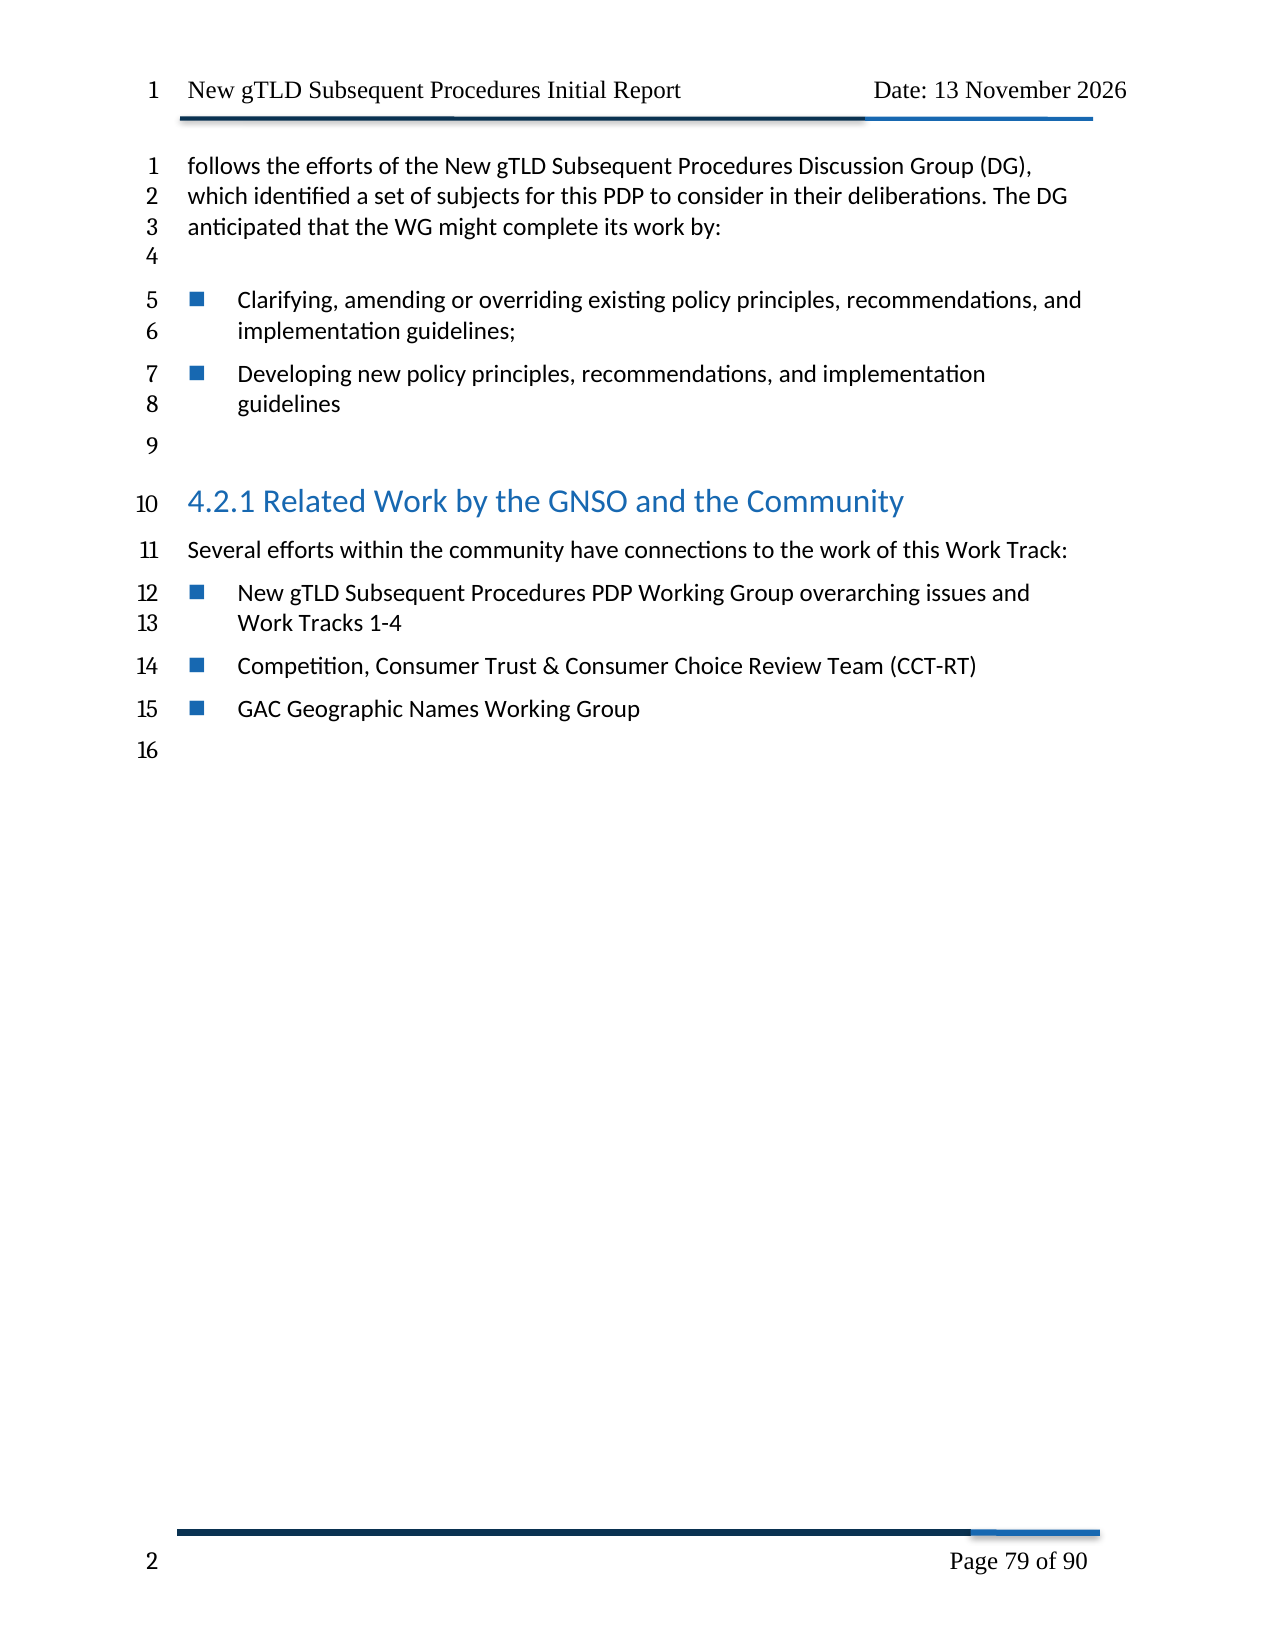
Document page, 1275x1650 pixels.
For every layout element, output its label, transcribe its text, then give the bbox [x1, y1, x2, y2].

text GAC Geographic Names Working Group [187, 693, 1087, 724]
text Developing new policy principles, recommendations, and implementation guidelines [187, 358, 1087, 419]
text Competition, Consumer Trust & Consumer Choice Review Team (CCT-RT) [187, 650, 1087, 681]
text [187, 150, 1087, 242]
list Several efforts within the community have connections to the work of this Work Track: [187, 534, 1087, 564]
subtitle Related Work by the GNSO and the Community [187, 481, 1087, 521]
text New gTLD Subsequent Procedures PDP Working Group overarching issues and Work Tracks 1-4 [187, 577, 1087, 638]
text Clarifying, amending or overriding existing policy principles, recommendations, and implementation guidelines; [187, 284, 1087, 346]
